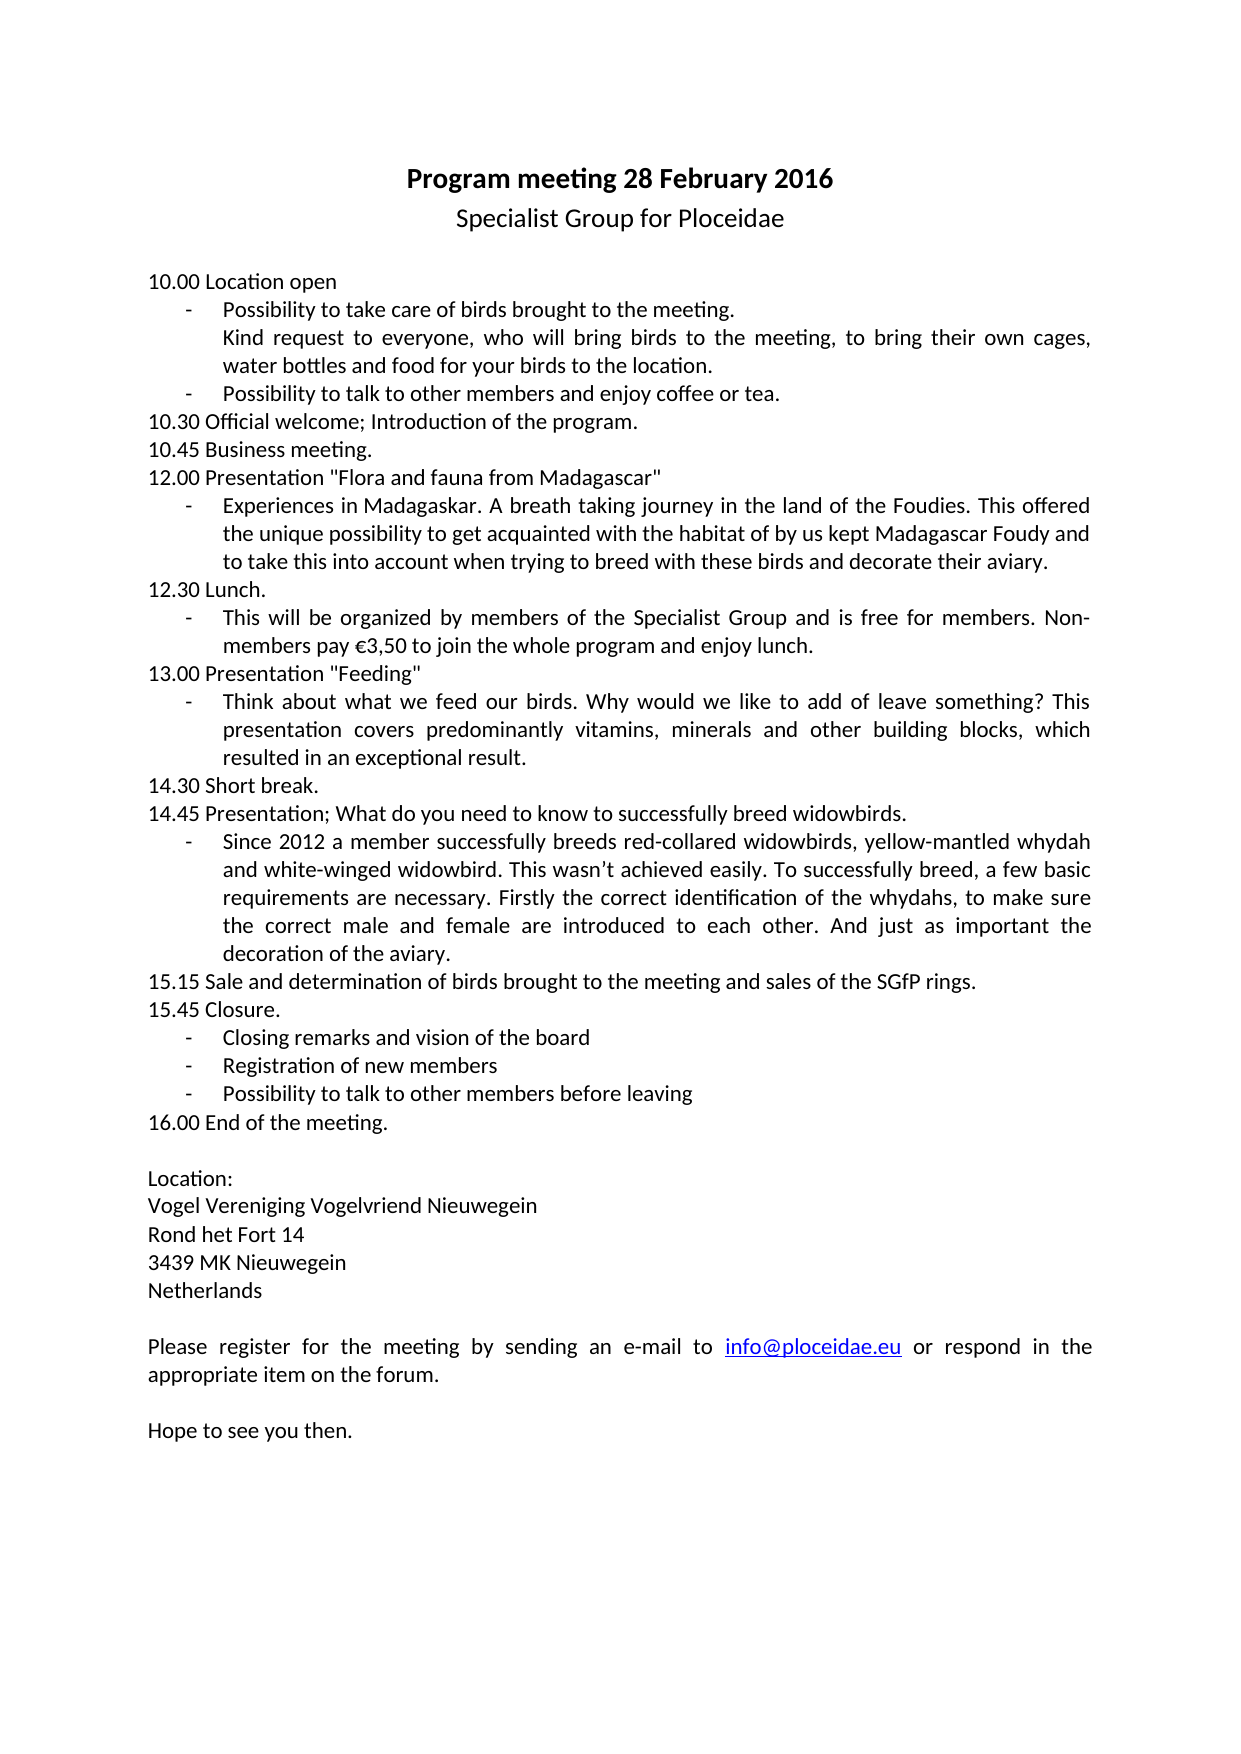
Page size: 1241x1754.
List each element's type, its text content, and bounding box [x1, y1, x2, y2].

text 14.45 Presentation; What do you need to know to successfully breed widowbirds. [148, 799, 1093, 827]
text 14.30 Short break. [148, 771, 1093, 799]
text 15.45 Closure. [148, 996, 1093, 1023]
list Think about what we feed our birds. Why would we like to add of leave something? This presentation covers predominantly vitamins, minerals and other building blocks, which resulted in an exceptional result. [185, 687, 1093, 771]
list Possibility to talk to other members before leaving [185, 1079, 1093, 1108]
text 16.00 End of the meeting. [148, 1108, 1093, 1136]
text 12.30 Lunch. [148, 575, 1093, 603]
list Closing remarks and vision of the board [185, 1023, 1093, 1052]
list Possibility to talk to other members and enjoy coffee or tea. [185, 379, 1093, 407]
list Registration of new members [185, 1052, 1093, 1079]
text Netherlands [148, 1276, 1093, 1304]
subtitle Specialist Group for Ploceidae [148, 201, 1093, 234]
text Kind request to everyone, who will bring birds to the meeting, to bring their own cages, water bottles and food for your birds to the location. [223, 323, 1093, 379]
text Location: [148, 1164, 1093, 1192]
text Vogel Vereniging Vogelvriend Nieuwegein [148, 1192, 1093, 1220]
text 10.45 Business meeting. [148, 435, 1093, 463]
list Possibility to take care of birds brought to the meeting. [185, 295, 1093, 323]
text Rond het Fort 14 [148, 1220, 1093, 1248]
text 3439 MK Nieuwegein [148, 1248, 1093, 1276]
text 13.00 Presentation "Feeding" [148, 659, 1093, 687]
text 15.15 Sale and determination of birds brought to the meeting and sales of the SGfP rings. [148, 967, 1093, 996]
text Hope to see you then. [148, 1416, 1093, 1444]
subtitle Program meeting 28 February 2016 [148, 160, 1093, 196]
text 10.00 Location open [148, 267, 1093, 295]
list This will be organized by members of the Specialist Group and is free for members. Non-members pay €3,50 to join the whole program and enjoy lunch. [185, 603, 1093, 659]
text Please register for the meeting by sending an e-mail to info@ploceidae.eu or respond in the appropriate item on the forum. [148, 1332, 1093, 1388]
list Since 2012 a member successfully breeds red-collared widowbirds, yellow-mantled whydah and white-winged widowbird. This wasn’t achieved easily. To successfully breed, a few basic requirements are necessary. Firstly the correct identification of the whydahs, to make sure the correct male and female are introduced to each other. And just as important the decoration of the aviary. [185, 827, 1093, 967]
text 10.30 Official welcome; Introduction of the program. [148, 407, 1093, 435]
text 12.00 Presentation "Flora and fauna from Madagascar" [148, 463, 1093, 491]
list Experiences in Madagaskar. A breath taking journey in the land of the Foudies. This offered the unique possibility to get acquainted with the habitat of by us kept Madagascar Foudy and to take this into account when trying to breed with these birds and decorate their aviary. [185, 491, 1093, 575]
